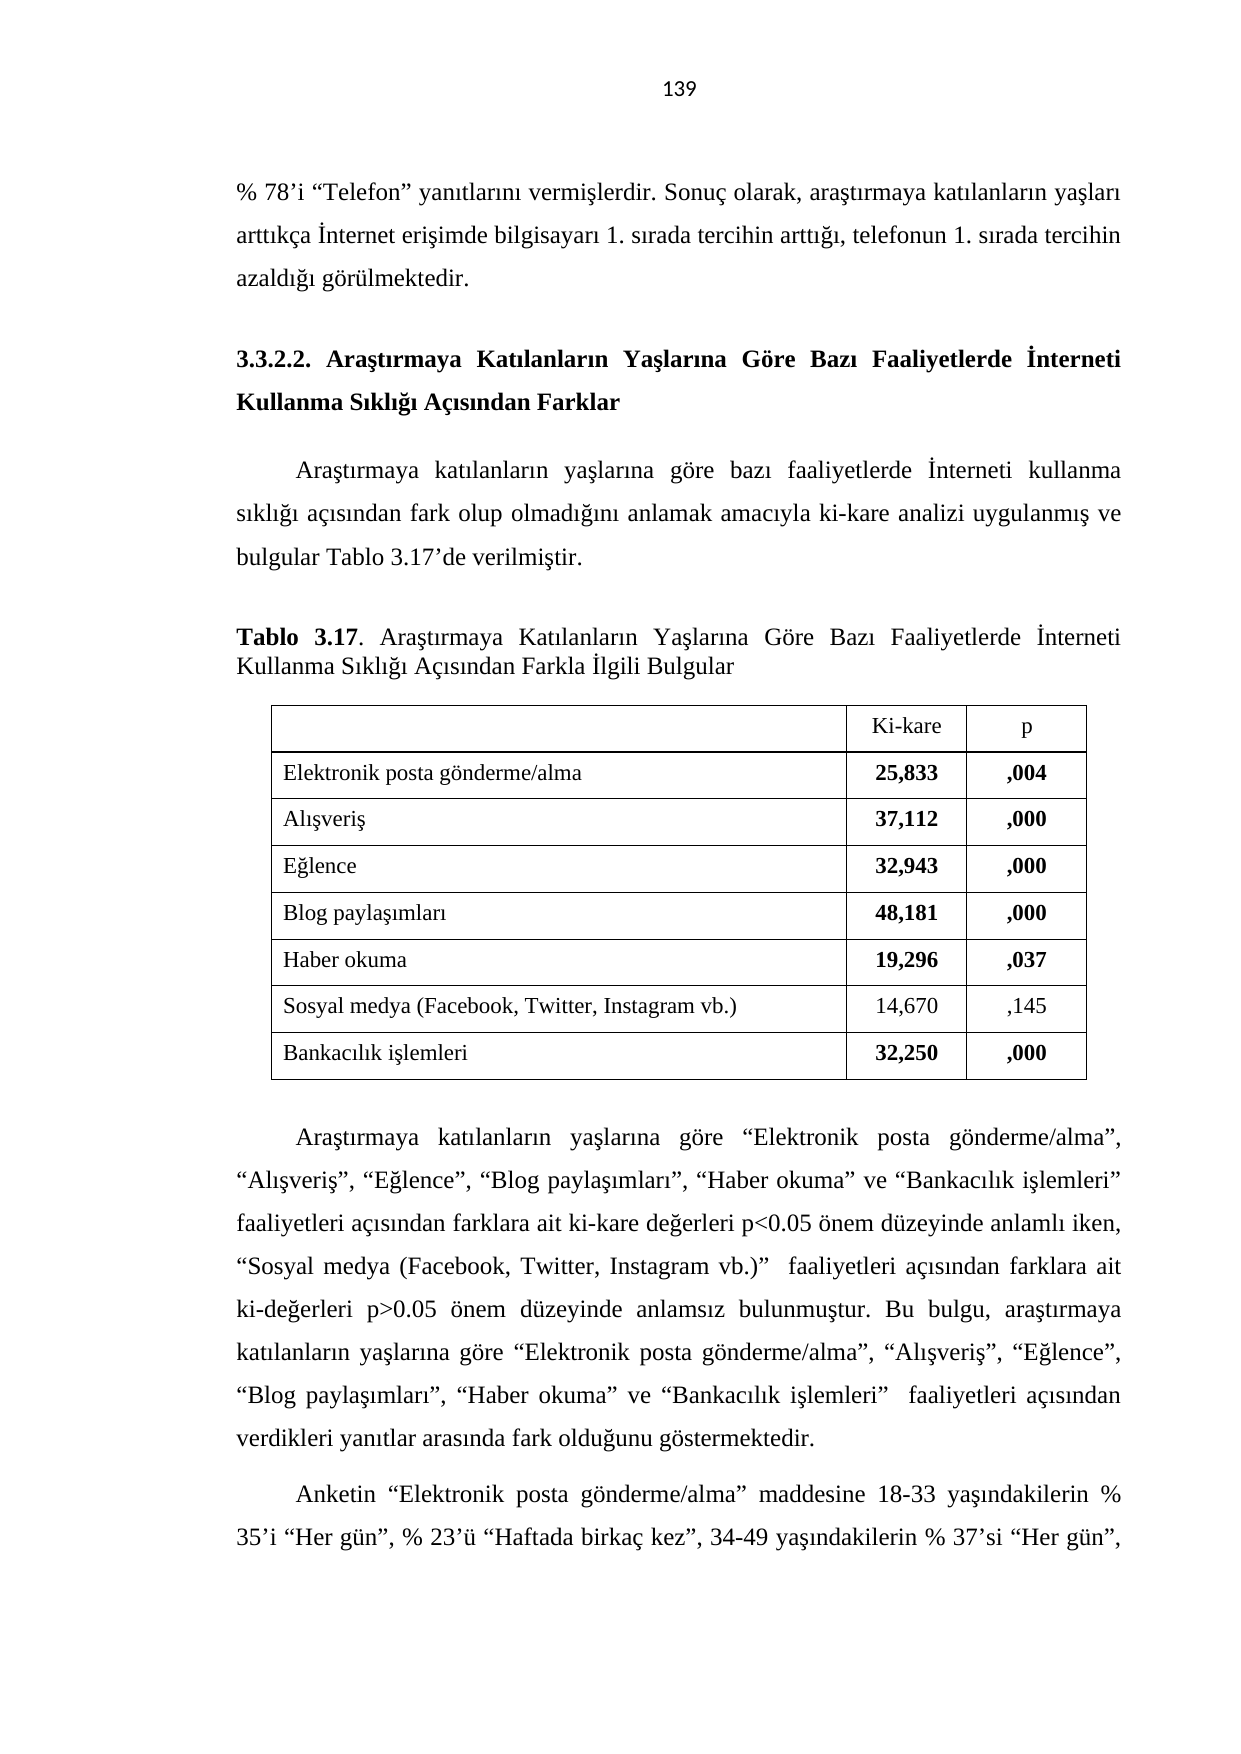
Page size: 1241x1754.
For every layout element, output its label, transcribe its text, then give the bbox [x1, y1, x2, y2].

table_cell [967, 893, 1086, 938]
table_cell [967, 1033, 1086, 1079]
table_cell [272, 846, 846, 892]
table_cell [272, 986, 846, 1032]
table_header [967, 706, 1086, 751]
subtitle Tablo 3.17. Araştırmaya Katılanların Yaşlarına Göre Bazı Faaliyetlerde İnterneti Kullanma Sıklığı Açısından Farkla İlgili Bulgular [236, 622, 1122, 680]
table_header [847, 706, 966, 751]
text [236, 1479, 1122, 1551]
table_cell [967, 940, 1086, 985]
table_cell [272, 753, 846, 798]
subtitle 3.3.2.2. Araştırmaya Katılanların Yaşlarına Göre Bazı Faaliyetlerde İnterneti Kullanma Sıklığı Açısından Farklar [236, 344, 1122, 416]
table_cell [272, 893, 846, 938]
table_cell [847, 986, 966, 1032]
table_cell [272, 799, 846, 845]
text Araştırmaya katılanların yaşlarına göre “Elektronik posta gönderme/alma”, “Alışveriş”, “Eğlence”, “Blog paylaşımları”, “Haber okuma” ve “Bankacılık işlemleri” faaliyetleri açısından farklara ait ki-kare değerleri p<0.05 önem düzeyinde anlamlı iken, “Sosyal medya (Facebook, Twitter, Instagram vb.)” faaliyetleri açısından farklara ait ki-değerleri p>0.05 önem düzeyinde anlamsız bulunmuştur. Bu bulgu, araştırmaya katılanların yaşlarına göre “Elektronik posta gönderme/alma”, “Alışveriş”, “Eğlence”, “Blog paylaşımları”, “Haber okuma” ve “Bankacılık işlemleri” faaliyetleri açısından verdikleri yanıtlar arasında fark olduğunu göstermektedir. [236, 1122, 1122, 1452]
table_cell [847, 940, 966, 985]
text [236, 177, 1122, 292]
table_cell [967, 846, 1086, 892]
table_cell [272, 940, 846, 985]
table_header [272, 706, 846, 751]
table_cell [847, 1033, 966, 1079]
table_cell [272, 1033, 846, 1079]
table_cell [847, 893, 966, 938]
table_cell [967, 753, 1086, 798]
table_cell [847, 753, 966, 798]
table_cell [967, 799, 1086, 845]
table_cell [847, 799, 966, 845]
text Araştırmaya katılanların yaşlarına göre bazı faaliyetlerde İnterneti kullanma sıklığı açısından fark olup olmadığını anlamak amacıyla ki-kare analizi uygulanmış ve bulgular Tablo 3.17’de verilmiştir. [236, 455, 1122, 570]
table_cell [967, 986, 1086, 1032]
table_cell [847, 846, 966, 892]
